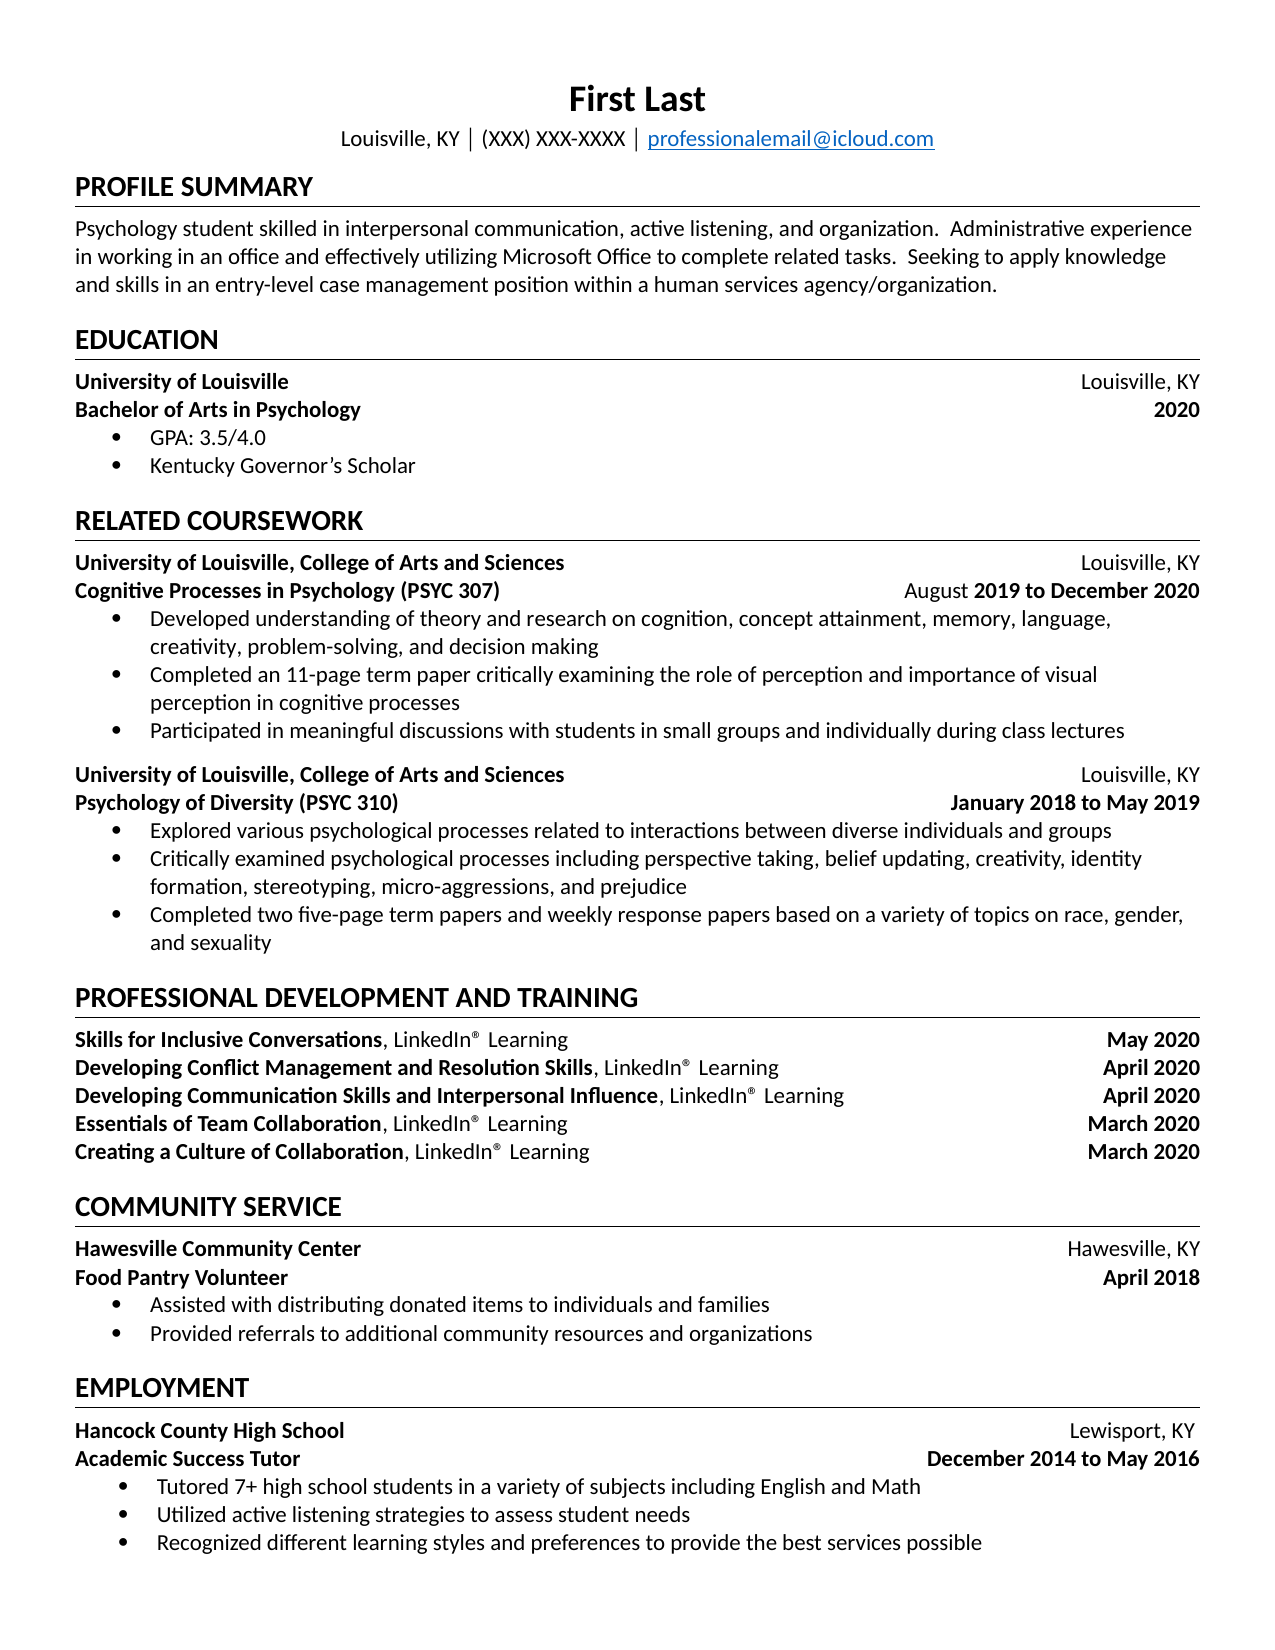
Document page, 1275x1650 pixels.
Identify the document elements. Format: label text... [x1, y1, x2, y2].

text EDUCATION [75, 321, 1200, 359]
list Completed an 11-page term paper critically examining the role of perception and importance of visual perception in cognitive processes [112, 660, 1200, 716]
text University of Louisville, College of Arts and Sciences Louisville, KY [75, 760, 1200, 788]
list Kentucky Governor’s Scholar [112, 452, 1200, 479]
text Academic Success Tutor December 2014 to May 2016 [75, 1444, 1200, 1472]
text University of Louisville, College of Arts and Sciences Louisville, KY [75, 548, 1200, 576]
list Critically examined psychological processes including perspective taking, belief updating, creativity, identity formation, stereotyping, micro-aggressions, and prejudice [112, 844, 1200, 900]
list GPA: 3.5/4.0 [112, 423, 1200, 452]
text Psychology student skilled in interpersonal communication, active listening, and organization. Administrative experience in working in an office and effectively utilizing Microsoft Office to complete related tasks. Seeking to apply knowledge and skills in an entry-level case management position within a human services agency/organization. [75, 214, 1200, 298]
text Bachelor of Arts in Psychology 2020 [75, 396, 1200, 423]
text Skills for Inclusive Conversations, LinkedIn® Learning May 2020 [75, 1025, 1200, 1053]
list Tutored 7+ high school students in a variety of subjects including English and Math [119, 1472, 1200, 1500]
list Recognized different learning styles and preferences to provide the best services possible [119, 1528, 1200, 1556]
text First Last [75, 75, 1200, 121]
text Developing Conflict Management and Resolution Skills, LinkedIn® Learning April 2020 [75, 1053, 1200, 1081]
text Developing Communication Skills and Interpersonal Influence, LinkedIn® Learning April 2020 [75, 1081, 1200, 1109]
text Hancock County High School Lewisport, KY [75, 1416, 1200, 1444]
text Creating a Culture of Collaboration, LinkedIn® Learning March 2020 [75, 1137, 1200, 1165]
list Explored various psychological processes related to interactions between diverse individuals and groups [112, 816, 1200, 844]
list Utilized active listening strategies to assess student needs [119, 1500, 1200, 1528]
text University of Louisville Louisville, KY [75, 367, 1200, 396]
text Food Pantry Volunteer April 2018 [75, 1263, 1200, 1291]
text Essentials of Team Collaboration, LinkedIn® Learning March 2020 [75, 1109, 1200, 1137]
text COMMUNITY SERVICE [75, 1188, 1200, 1226]
list Developed understanding of theory and research on cognition, concept attainment, memory, language, creativity, problem-solving, and decision making [112, 604, 1200, 660]
text Cognitive Processes in Psychology (PSYC 307) August 2019 to December 2020 [75, 576, 1200, 604]
list Assisted with distributing donated items to individuals and families [112, 1291, 1200, 1319]
list Provided referrals to additional community resources and organizations [112, 1319, 1200, 1347]
list Participated in meaningful discussions with students in small groups and individually during class lectures [112, 716, 1200, 744]
text Louisville, KY │ (XXX) XXX-XXXX │ professionalemail@icloud.com [75, 124, 1200, 152]
text RELATED COURSEWORK [75, 502, 1200, 540]
text Psychology of Diversity (PSYC 310) January 2018 to May 2019 [75, 788, 1200, 816]
text EMPLOYMENT [75, 1369, 1200, 1407]
text PROFILE SUMMARY [75, 168, 1200, 206]
list Completed two five-page term papers and weekly response papers based on a variety of topics on race, gender, and sexuality [112, 900, 1200, 956]
text Professional Development and Training [75, 979, 1200, 1017]
text Hawesville Community Center Hawesville, KY [75, 1234, 1200, 1263]
